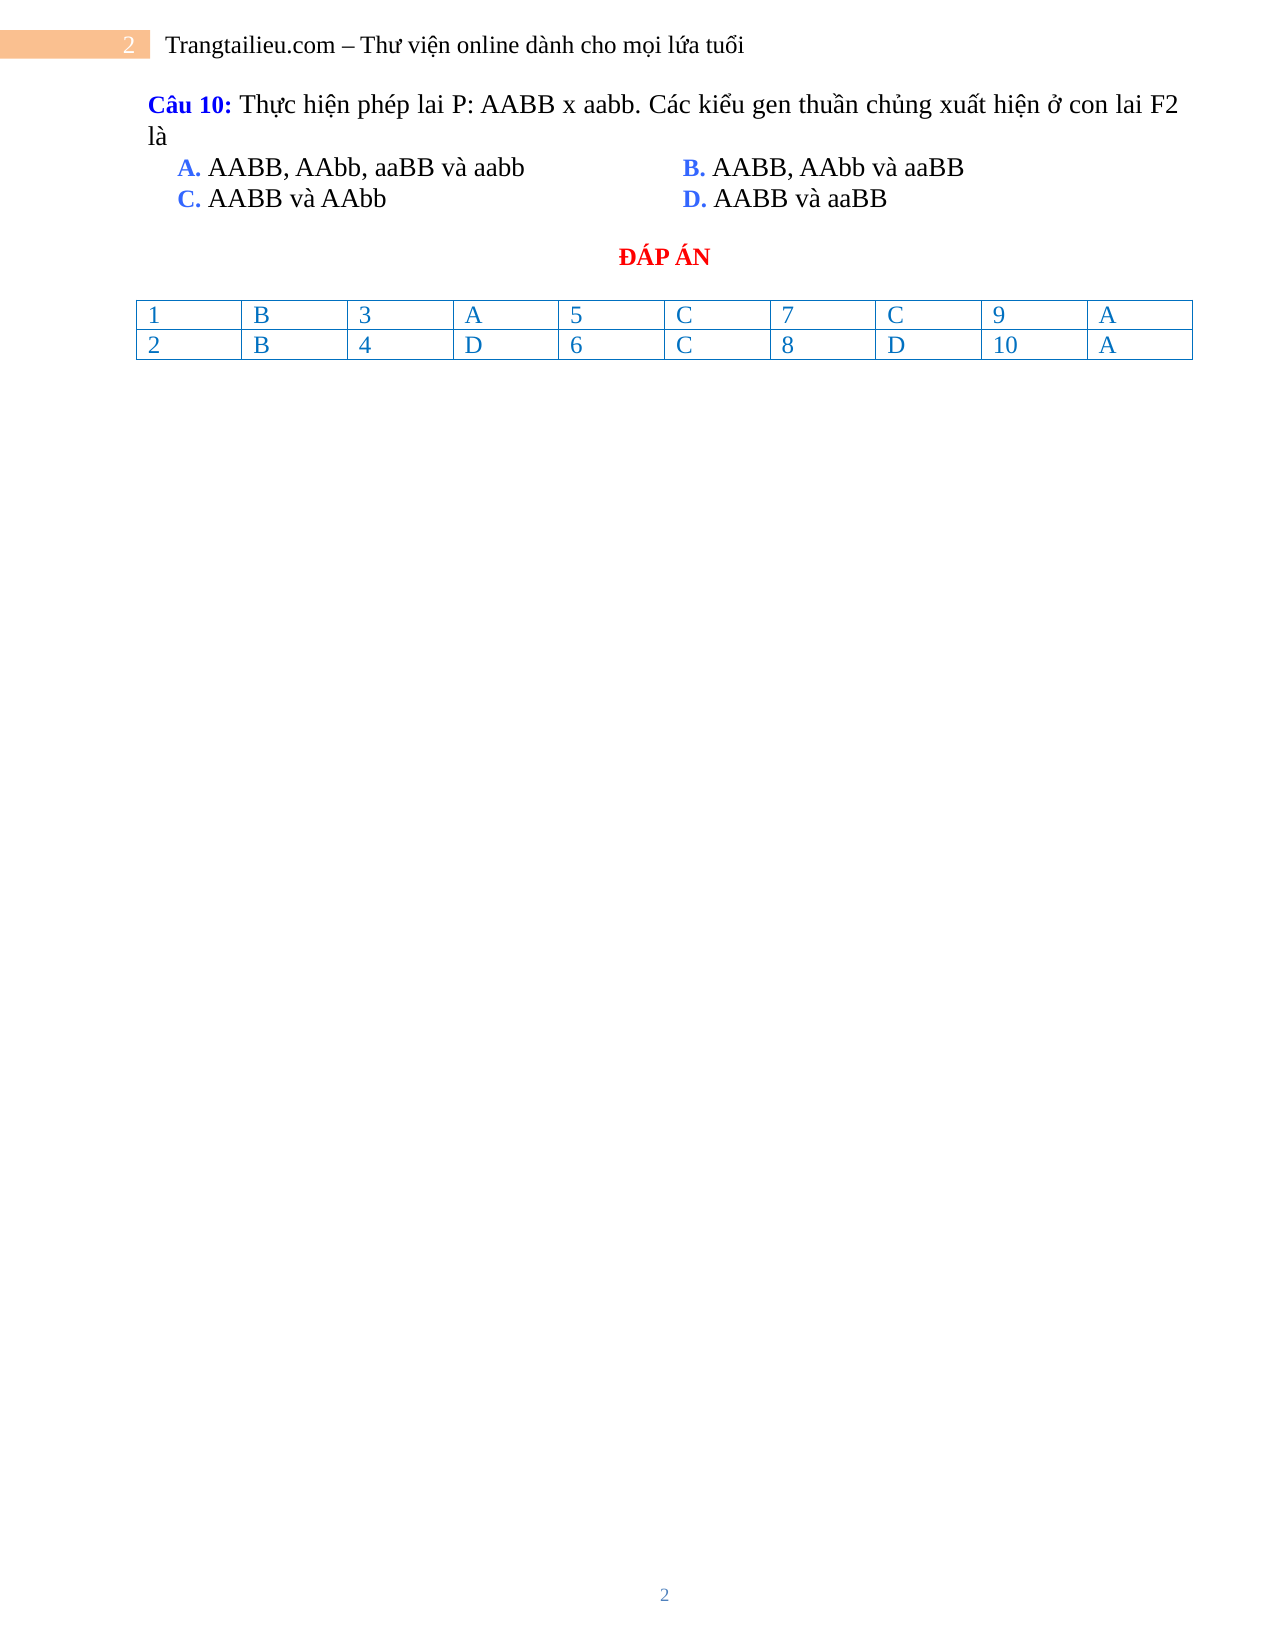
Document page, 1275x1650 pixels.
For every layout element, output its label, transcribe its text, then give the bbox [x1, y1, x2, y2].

table_header C [665, 301, 770, 329]
table_header A [1088, 301, 1192, 329]
table_cell C [665, 330, 770, 359]
table_cell B [242, 330, 347, 359]
table_header 7 [771, 301, 875, 329]
table_header B [242, 301, 347, 329]
text Câu 10: Thực hiện phép lai P: AABB x aabb. Các kiểu gen thuần chủng xuất hiện ở con lai F2 là [148, 89, 1181, 151]
table_header 5 [559, 301, 664, 329]
text ĐÁP ÁN [148, 242, 1181, 271]
table_cell D [876, 330, 981, 359]
table_cell 2 [137, 330, 241, 359]
table_cell 4 [348, 330, 453, 359]
table_cell D [454, 330, 558, 359]
table_cell 6 [559, 330, 664, 359]
table_header A [454, 301, 558, 329]
text C. AABB và AAbb D. AABB và aaBB [148, 182, 1181, 213]
table_header 1 [137, 301, 241, 329]
table_cell 10 [982, 330, 1087, 359]
text A. AABB, AAbb, aaBB và aabb B. AABB, AAbb và aaBB [148, 151, 1181, 182]
table_header 3 [348, 301, 453, 329]
table_header C [876, 301, 981, 329]
table_cell 8 [771, 330, 875, 359]
table_header 9 [982, 301, 1087, 329]
table_cell A [1088, 330, 1192, 359]
